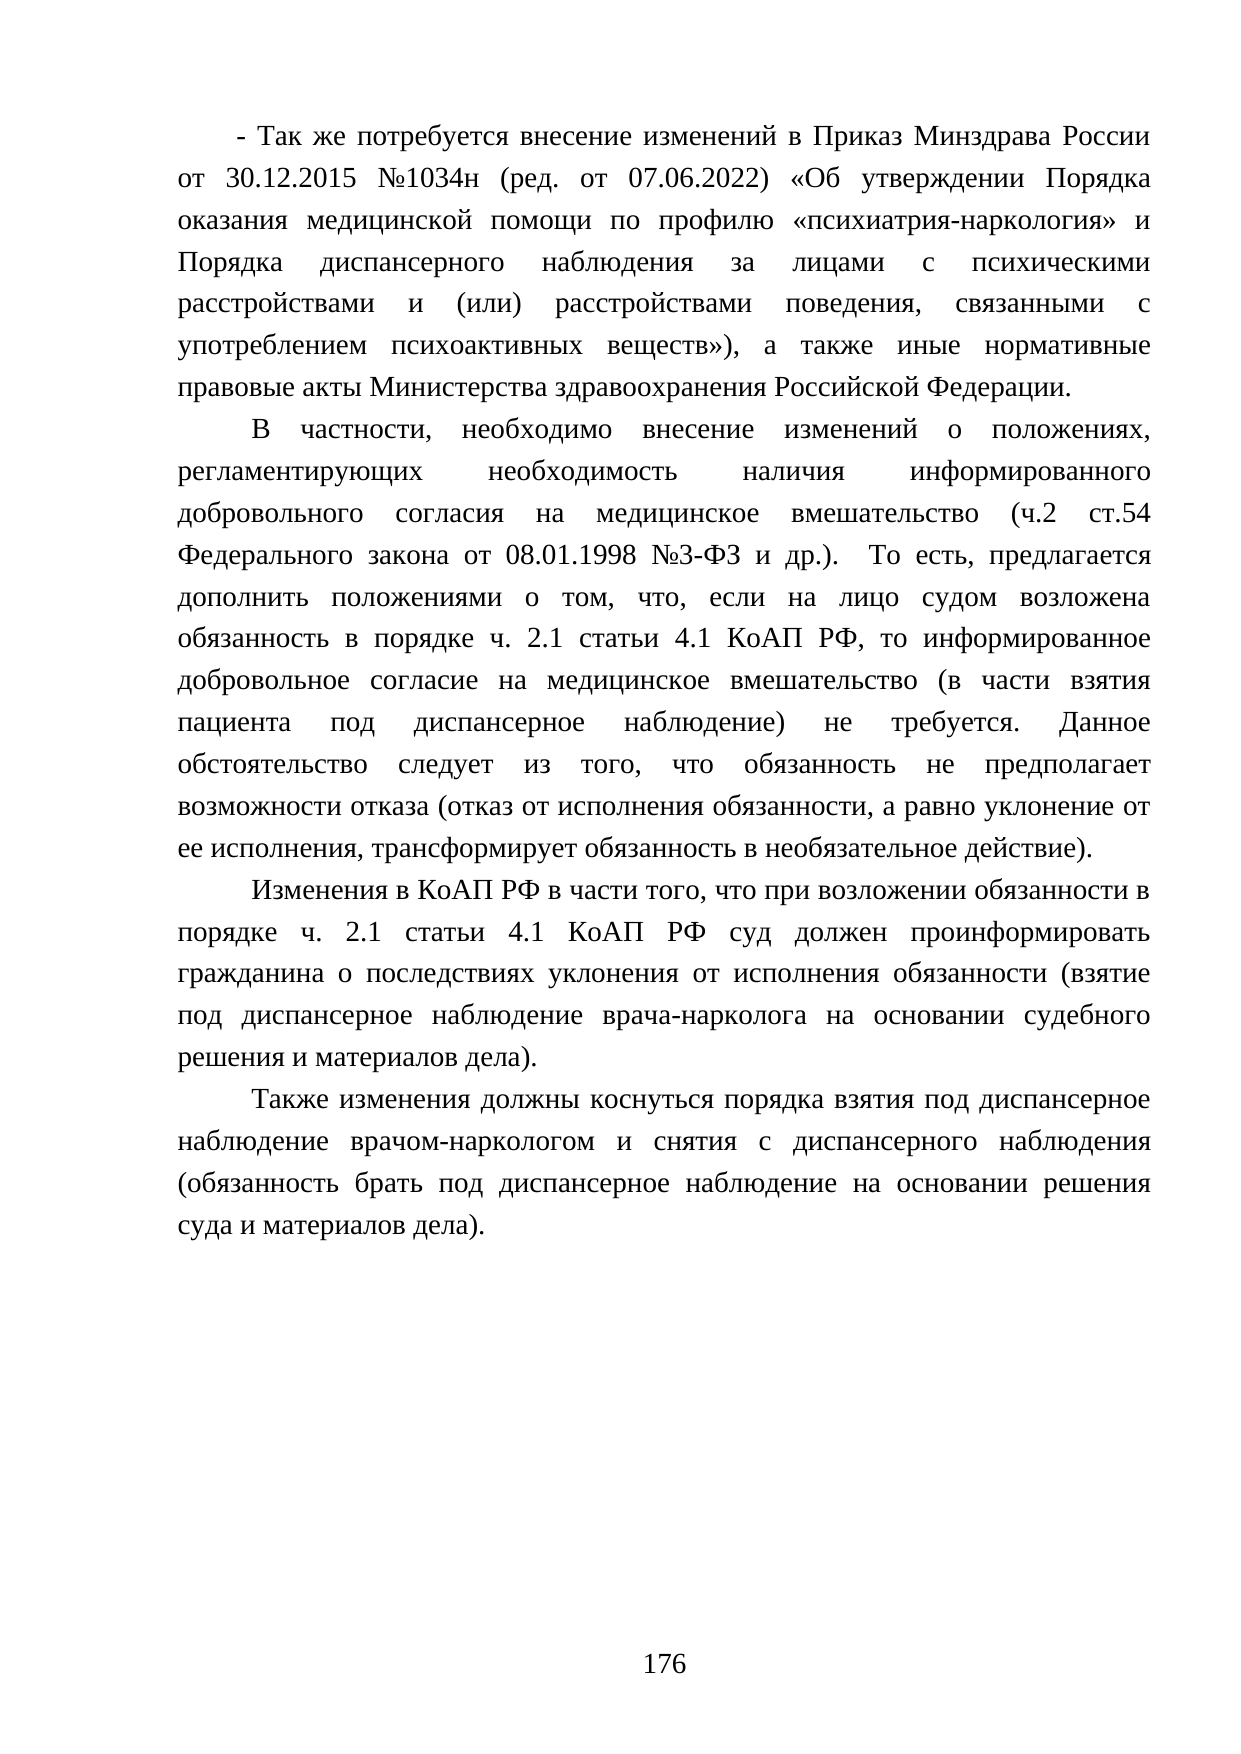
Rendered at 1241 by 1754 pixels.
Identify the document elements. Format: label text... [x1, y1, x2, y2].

text - Так же потребуется внесение изменений в Приказ Минздрава России от 30.12.2015 №1034н (ред. от 07.06.2022) «Об утверждении Порядка оказания медицинской помощи по профилю «психиатрия-наркология» и Порядка диспансерного наблюдения за лицами с психическими расстройствами и (или) расстройствами поведения, связанными с употреблением психоактивных веществ»), а также иные нормативные правовые акты Министерства здравоохранения Российской Федерации. [177, 118, 1152, 403]
text В частности, необходимо внесение изменений о положениях, регламентирующих необходимость наличия информированного добровольного согласия на медицинское вмешательство (ч.2 ст.54 Федерального закона от 08.01.1998 №3-ФЗ и др.). То есть, предлагается дополнить положениями о том, что, если на лицо судом возложена обязанность в порядке ч. 2.1 статьи 4.1 КоАП РФ, то информированное добровольное согласие на медицинское вмешательство (в части взятия пациента под диспансерное наблюдение) не требуется. Данное обстоятельство следует из того, что обязанность не предполагает возможности отказа (отказ от исполнения обязанности, а равно уклонение от ее исполнения, трансформирует обязанность в необязательное действие). [177, 411, 1152, 863]
text Изменения в КоАП РФ в части того, что при возложении обязанности в порядке ч. 2.1 статьи 4.1 КоАП РФ суд должен проинформировать гражданина о последствиях уклонения от исполнения обязанности (взятие под диспансерное наблюдение врача-нарколога на основании судебного решения и материалов дела). [177, 872, 1152, 1073]
text Также изменения должны коснуться порядка взятия под диспансерное наблюдение врачом-наркологом и снятия с диспансерного наблюдения (обязанность брать под диспансерное наблюдение на основании решения суда и материалов дела). [177, 1081, 1152, 1240]
